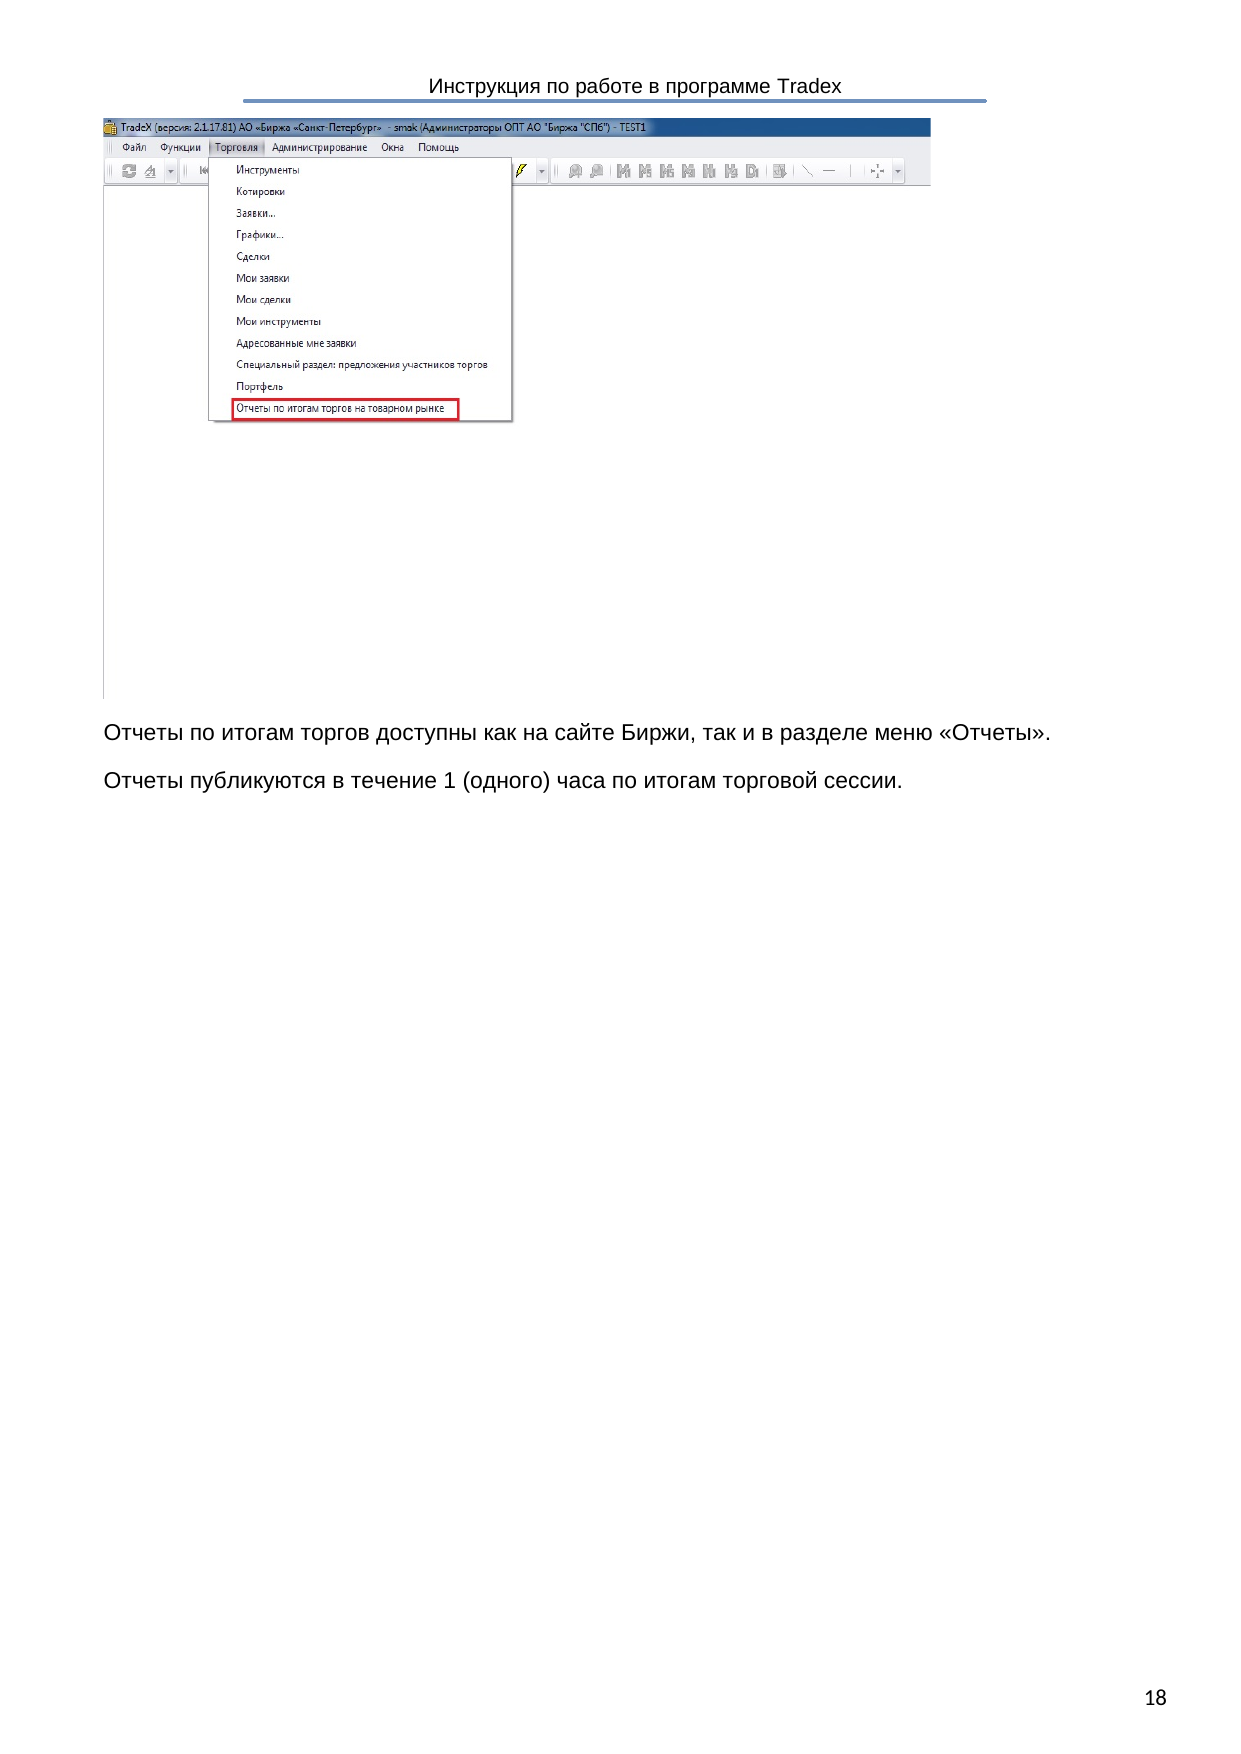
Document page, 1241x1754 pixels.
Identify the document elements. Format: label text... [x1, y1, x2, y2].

text Отчеты по итогам торгов доступны как на сайте Биржи, так и в разделе меню «Отчеты». [103, 719, 1167, 746]
picture [103, 118, 931, 699]
picture [241, 96, 988, 105]
text Отчеты публикуются в течение 1 (одного) часа по итогам торговой сессии. [103, 767, 1167, 793]
